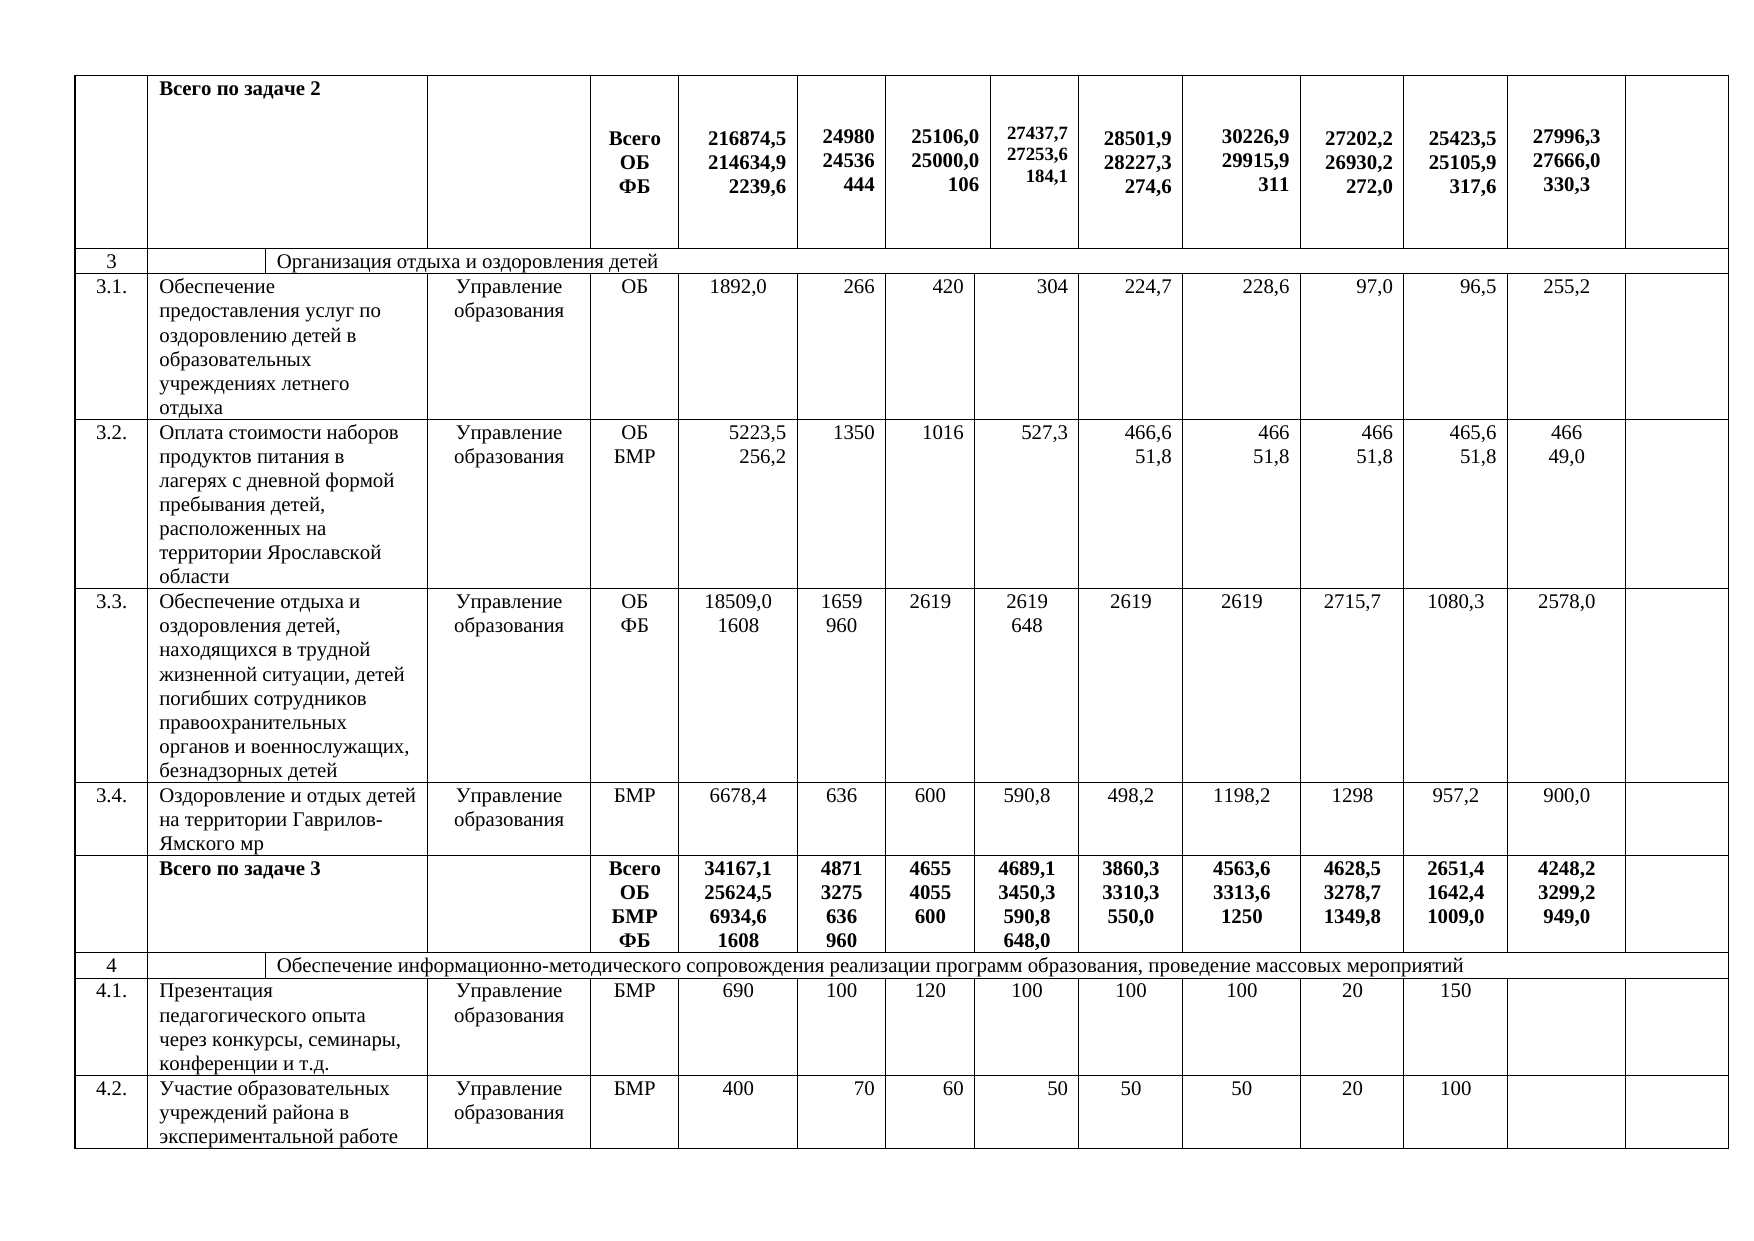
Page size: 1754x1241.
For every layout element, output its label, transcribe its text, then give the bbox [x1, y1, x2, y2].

table_cell [428, 76, 590, 248]
table_cell [1626, 589, 1728, 782]
table_cell 266 [798, 274, 885, 419]
table_cell 3 [76, 249, 147, 273]
table_cell 50 [1079, 1076, 1182, 1148]
table_cell [1626, 420, 1728, 588]
table_cell 304 [975, 274, 1078, 419]
table_cell 466 49,0 [1508, 420, 1625, 588]
table_cell 690 [679, 979, 797, 1075]
table_cell 4689,1 3450,3 590,8 648,0 [975, 856, 1078, 952]
table_cell 2619 [886, 589, 974, 782]
table_cell 4 [76, 953, 147, 977]
table_cell 1016 [886, 420, 974, 588]
table_cell 420 [886, 274, 974, 419]
table_cell 465,6 51,8 [1404, 420, 1507, 588]
table_cell Организация отдыха и оздоровления детей [266, 249, 1728, 273]
table_cell 6678,4 [679, 783, 797, 855]
table_cell [1626, 979, 1728, 1075]
table_cell Всего по задаче 2 [148, 76, 427, 248]
table_cell Управление образования [428, 420, 590, 588]
table_cell 590,8 [975, 783, 1078, 855]
table_cell 1350 [798, 420, 885, 588]
table_cell 4.2. [76, 1076, 147, 1148]
table_cell ОБ [591, 274, 678, 419]
table_cell [1508, 1076, 1625, 1148]
table_cell 636 [798, 783, 885, 855]
table_cell 3.1. [76, 274, 147, 419]
table_cell 527,3 [975, 420, 1078, 588]
table_cell 4563,6 3313,6 1250 [1183, 856, 1300, 952]
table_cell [148, 1076, 427, 1148]
table_cell [76, 856, 147, 952]
table_cell 466 51,8 [1183, 420, 1300, 588]
table_cell 27996,3 27666,0 330,3 [1508, 76, 1625, 248]
table_cell 96,5 [1404, 274, 1507, 419]
table_cell [1626, 76, 1728, 248]
table_cell Всего по задаче 3 [148, 856, 427, 952]
table_cell 50 [1183, 1076, 1300, 1148]
table_cell Оздоровление и отдых детей на территории Гаврилов-Ямского мр [148, 783, 427, 855]
table_cell 1659 960 [798, 589, 885, 782]
table_cell 4628,5 3278,7 1349,8 [1301, 856, 1403, 952]
table_cell 466 51,8 [1301, 420, 1403, 588]
table_cell Обеспечение предоставления услуг по оздоровлению детей в образовательных учреждениях летнего отдыха [148, 274, 427, 419]
table_cell 120 [886, 979, 974, 1075]
table_cell 5223,5 256,2 [679, 420, 797, 588]
table_cell 2578,0 [1508, 589, 1625, 782]
table_cell 4248,2 3299,2 949,0 [1508, 856, 1625, 952]
table_cell 27437,7 27253,6 184,1 [991, 76, 1078, 248]
table_cell 1298 [1301, 783, 1403, 855]
table_cell 24980 24536 444 [798, 76, 885, 248]
table_cell 60 [886, 1076, 974, 1148]
table_cell 100 [798, 979, 885, 1075]
table_cell Управление образования [428, 783, 590, 855]
table_cell 97,0 [1301, 274, 1403, 419]
table_cell 4655 4055 600 [886, 856, 974, 952]
table_cell [1626, 856, 1728, 952]
table_cell ОБ БМР [591, 420, 678, 588]
table_cell Обеспечение информационно-методического сопровождения реализации программ образования, проведение массовых мероприятий [266, 953, 1728, 977]
table_cell 1198,2 [1183, 783, 1300, 855]
table_cell 216874,5 214634,9 2239,6 [679, 76, 797, 248]
table_cell 4871 3275 636 960 [798, 856, 885, 952]
table_cell 2651,4 1642,4 1009,0 [1404, 856, 1507, 952]
table_cell ОБ ФБ [591, 589, 678, 782]
table_cell 30226,9 29915,9 311 [1183, 76, 1300, 248]
table_cell 255,2 [1508, 274, 1625, 419]
table_cell 3.2. [76, 420, 147, 588]
table_cell 70 [798, 1076, 885, 1148]
table_cell [76, 76, 147, 248]
table_cell Управление образования [428, 979, 590, 1075]
table_cell [1626, 1076, 1728, 1148]
table_cell 2619 [1079, 589, 1182, 782]
table_cell 600 [886, 783, 974, 855]
table_cell [148, 953, 265, 977]
table_cell Всего ОБ БМР ФБ [591, 856, 678, 952]
table_cell 2619 648 [975, 589, 1078, 782]
table_cell [428, 856, 590, 952]
table_cell 2619 [1183, 589, 1300, 782]
table_cell [1626, 783, 1728, 855]
table_cell 25423,5 25105,9 317,6 [1404, 76, 1507, 248]
table_cell 20 [1301, 979, 1403, 1075]
table_cell 957,2 [1404, 783, 1507, 855]
table_cell 100 [1079, 979, 1182, 1075]
table_cell БМР [591, 1076, 678, 1148]
table_cell Обеспечение отдыха и оздоровления детей, находящихся в трудной жизненной ситуации, детей погибших сотрудников правоохранительных органов и военнослужащих, безнадзорных детей [148, 589, 427, 782]
table_cell 3.3. [76, 589, 147, 782]
table_cell [1508, 979, 1625, 1075]
table_cell 3860,3 3310,3 550,0 [1079, 856, 1182, 952]
table_cell 18509,0 1608 [679, 589, 797, 782]
table_cell 1080,3 [1404, 589, 1507, 782]
table_cell 900,0 [1508, 783, 1625, 855]
table_cell 3.4. [76, 783, 147, 855]
table_cell Оплата стоимости наборов продуктов питания в лагерях с дневной формой пребывания детей, расположенных на территории Ярославской области [148, 420, 427, 588]
table_cell 1892,0 [679, 274, 797, 419]
table_cell 25106,0 25000,0 106 [886, 76, 990, 248]
table_cell Всего ОБ ФБ [591, 76, 678, 248]
table_cell Презентация педагогического опыта через конкурсы, семинары, конференции и т.д. [148, 979, 427, 1075]
table_cell [148, 249, 265, 273]
table_cell БМР [591, 979, 678, 1075]
table_cell 400 [679, 1076, 797, 1148]
table_cell 224,7 [1079, 274, 1182, 419]
table_cell [1626, 274, 1728, 419]
table_cell 466,6 51,8 [1079, 420, 1182, 588]
table_cell 100 [1404, 1076, 1507, 1148]
table_cell 27202,2 26930,2 272,0 [1301, 76, 1403, 248]
table_cell 2715,7 [1301, 589, 1403, 782]
table_cell 100 [975, 979, 1078, 1075]
table_cell 498,2 [1079, 783, 1182, 855]
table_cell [428, 1076, 590, 1148]
table_cell 4.1. [76, 979, 147, 1075]
table_cell 100 [1183, 979, 1300, 1075]
table_cell 20 [1301, 1076, 1403, 1148]
table_cell Управление образования [428, 274, 590, 419]
table_cell 34167,1 25624,5 6934,6 1608 [679, 856, 797, 952]
table_cell 150 [1404, 979, 1507, 1075]
table_cell 28501,9 28227,3 274,6 [1079, 76, 1182, 248]
table_cell 228,6 [1183, 274, 1300, 419]
table_cell Управление образования [428, 589, 590, 782]
table_cell БМР [591, 783, 678, 855]
table_cell 50 [975, 1076, 1078, 1148]
